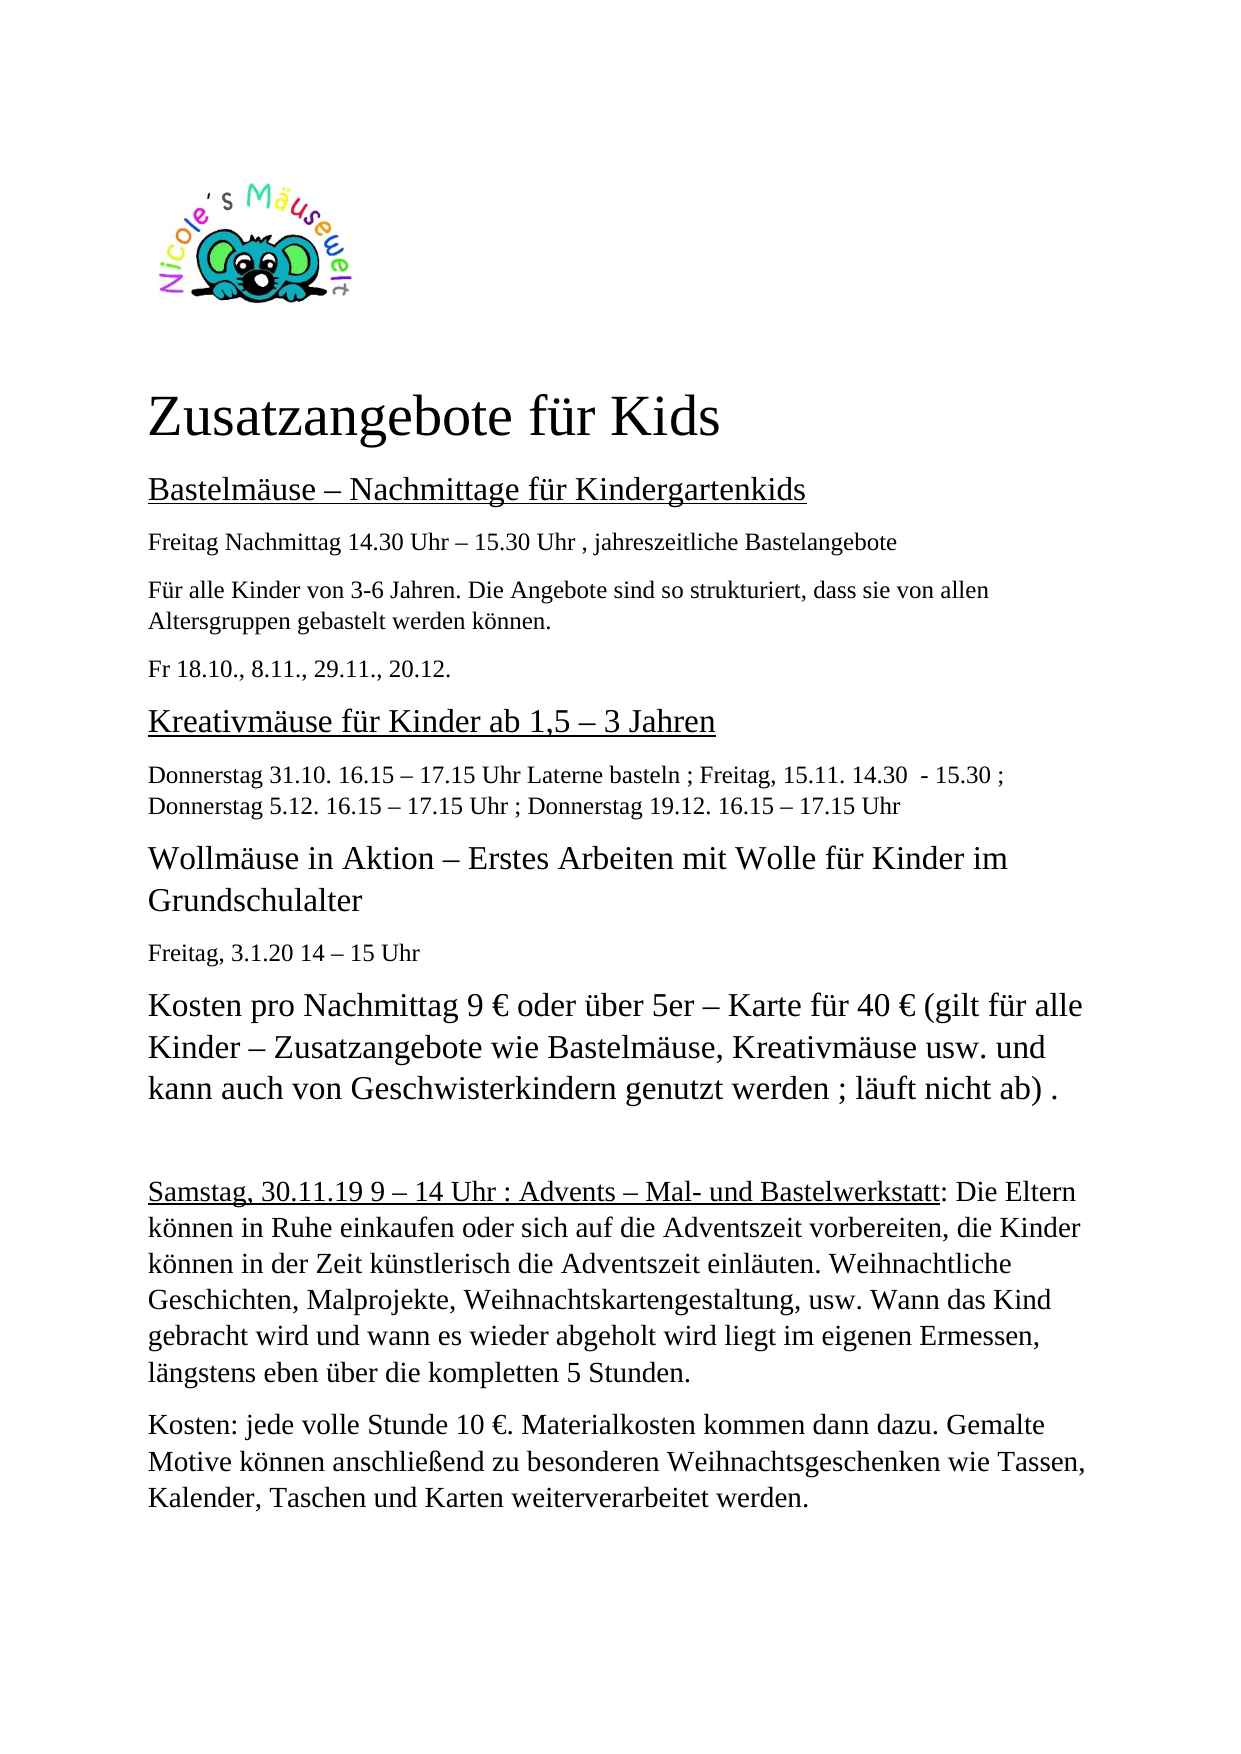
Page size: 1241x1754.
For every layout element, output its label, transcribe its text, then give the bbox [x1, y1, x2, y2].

text Freitag Nachmittag 14.30 Uhr – 15.30 Uhr , jahreszeitliche Bastelangebote [148, 527, 1093, 556]
text Freitag, 3.1.20 14 – 15 Uhr [148, 938, 1093, 967]
picture [147, 147, 362, 362]
text Kosten: jede volle Stunde 10 €. Materialkosten kommen dann dazu. Gemalte Motive können anschließend zu besonderen Weihnachtsgeschenken wie Tassen, Kalender, Taschen und Karten weiterverarbeitet werden. [148, 1407, 1093, 1513]
text Donnerstag 31.10. 16.15 – 17.15 Uhr Laterne basteln ; Freitag, 15.11. 14.30 - 15.30 ; Donnerstag 5.12. 16.15 – 17.15 Uhr ; Donnerstag 19.12. 16.15 – 17.15 Uhr [148, 760, 1093, 819]
text Bastelmäuse – Nachmittage für Kindergartenkids [148, 469, 1093, 508]
text Wollmäuse in Aktion – Erstes Arbeiten mit Wolle für Kinder im Grundschulalter [148, 838, 1093, 918]
text Für alle Kinder von 3-6 Jahren. Die Angebote sind so strukturiert, dass sie von allen Altersgruppen gebastelt werden können. [148, 575, 1093, 635]
text Zusatzangebote für Kids [148, 380, 1093, 447]
text Samstag, 30.11.19 9 – 14 Uhr : Advents – Mal- und Bastelwerkstatt: Die Eltern können in Ruhe einkaufen oder sich auf die Adventszeit vorbereiten, die Kinder können in der Zeit künstlerisch die Adventszeit einläuten. Weihnachtliche Geschichten, Malprojekte, Weihnachtskartengestaltung, usw. Wann das Kind gebracht wird und wann es wieder abgeholt wird liegt im eigenen Ermessen, längstens eben über die kompletten 5 Stunden. [148, 1174, 1093, 1388]
text Fr 18.10., 8.11., 29.11., 20.12. [148, 654, 1093, 683]
text Kreativmäuse für Kinder ab 1,5 – 3 Jahren [148, 702, 1093, 740]
text Kosten pro Nachmittag 9 € oder über 5er – Karte für 40 € (gilt für alle Kinder – Zusatzangebote wie Bastelmäuse, Kreativmäuse usw. und kann auch von Geschwisterkindern genutzt werden ; läuft nicht ab) . [148, 986, 1093, 1107]
